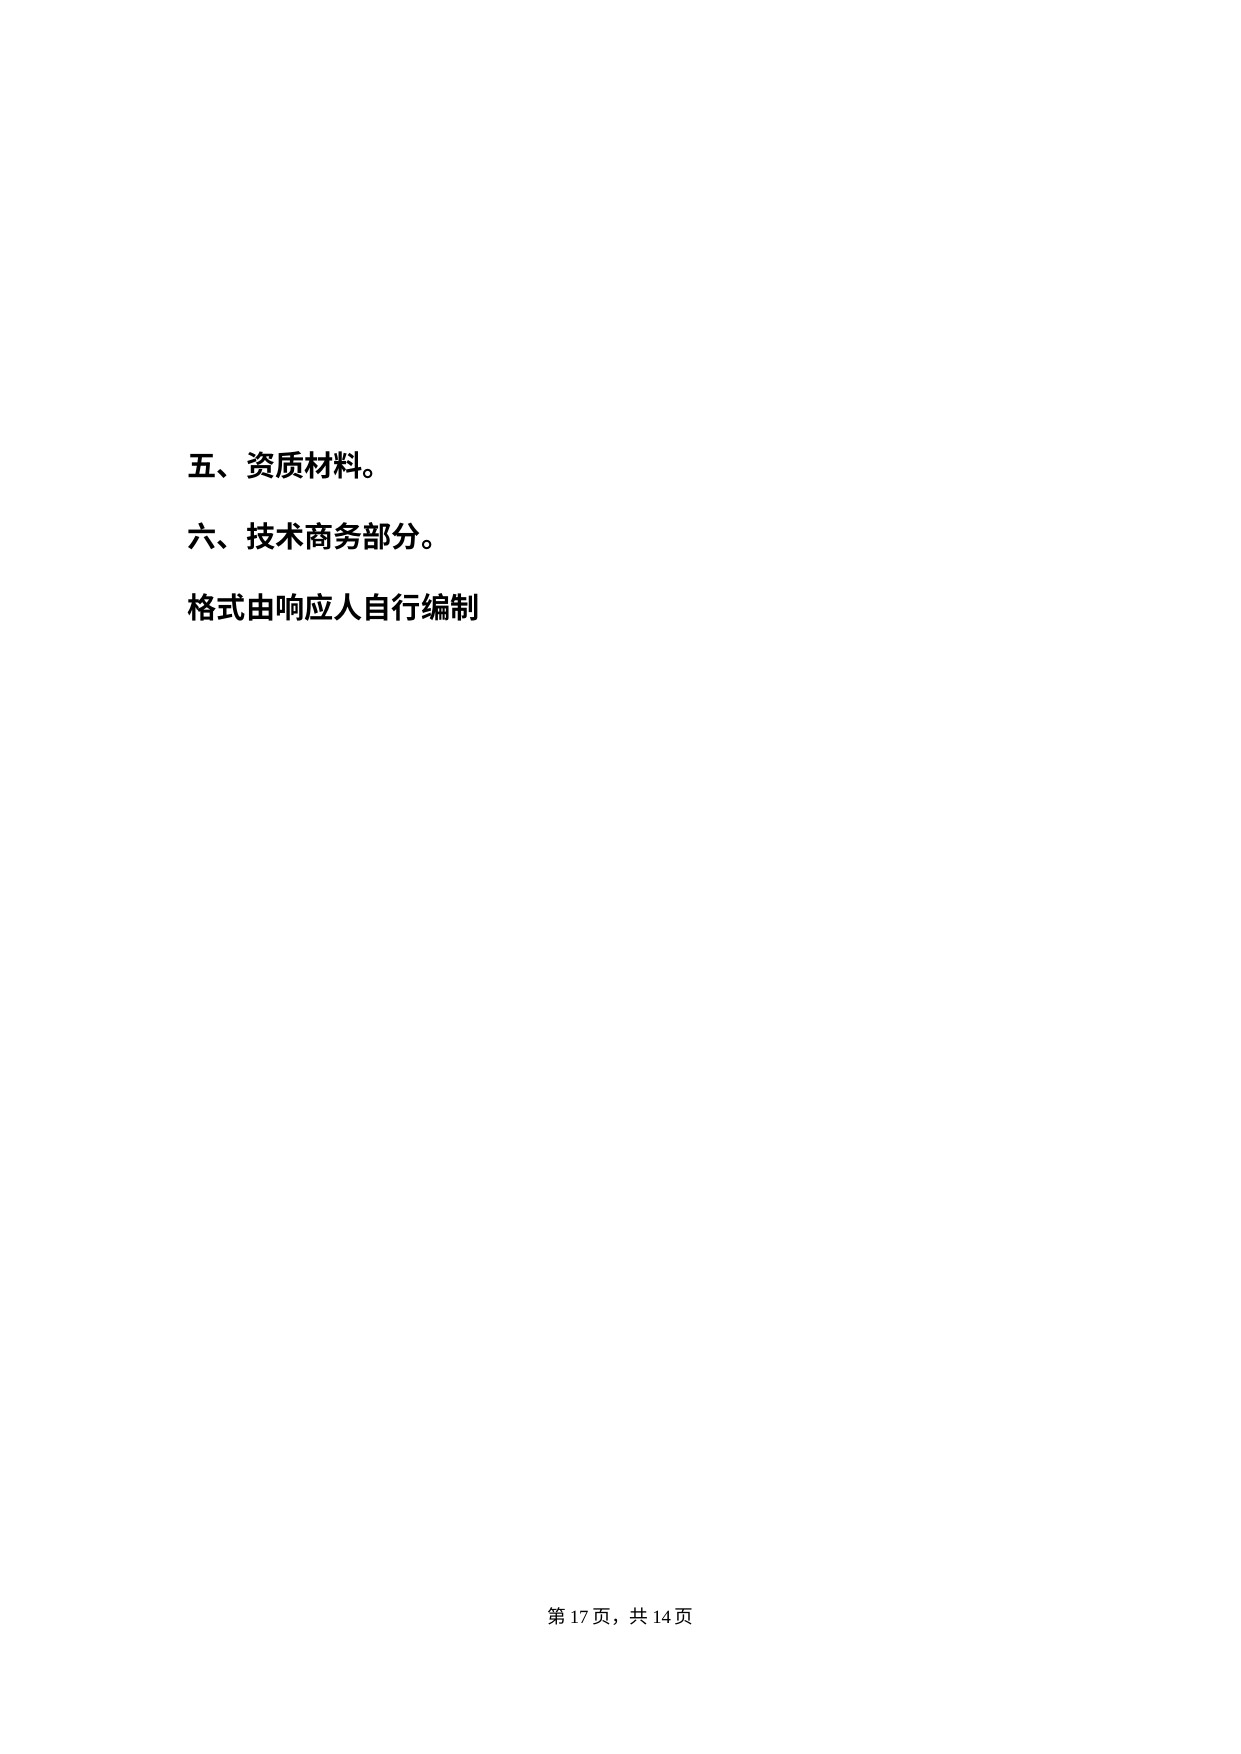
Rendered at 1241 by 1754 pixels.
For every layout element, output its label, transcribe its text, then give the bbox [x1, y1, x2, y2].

text 格式由响应人自行编制 [187, 573, 1053, 638]
text 五、资质材料。 [187, 431, 1053, 496]
text 六、技术商务部分。 [187, 502, 1053, 567]
